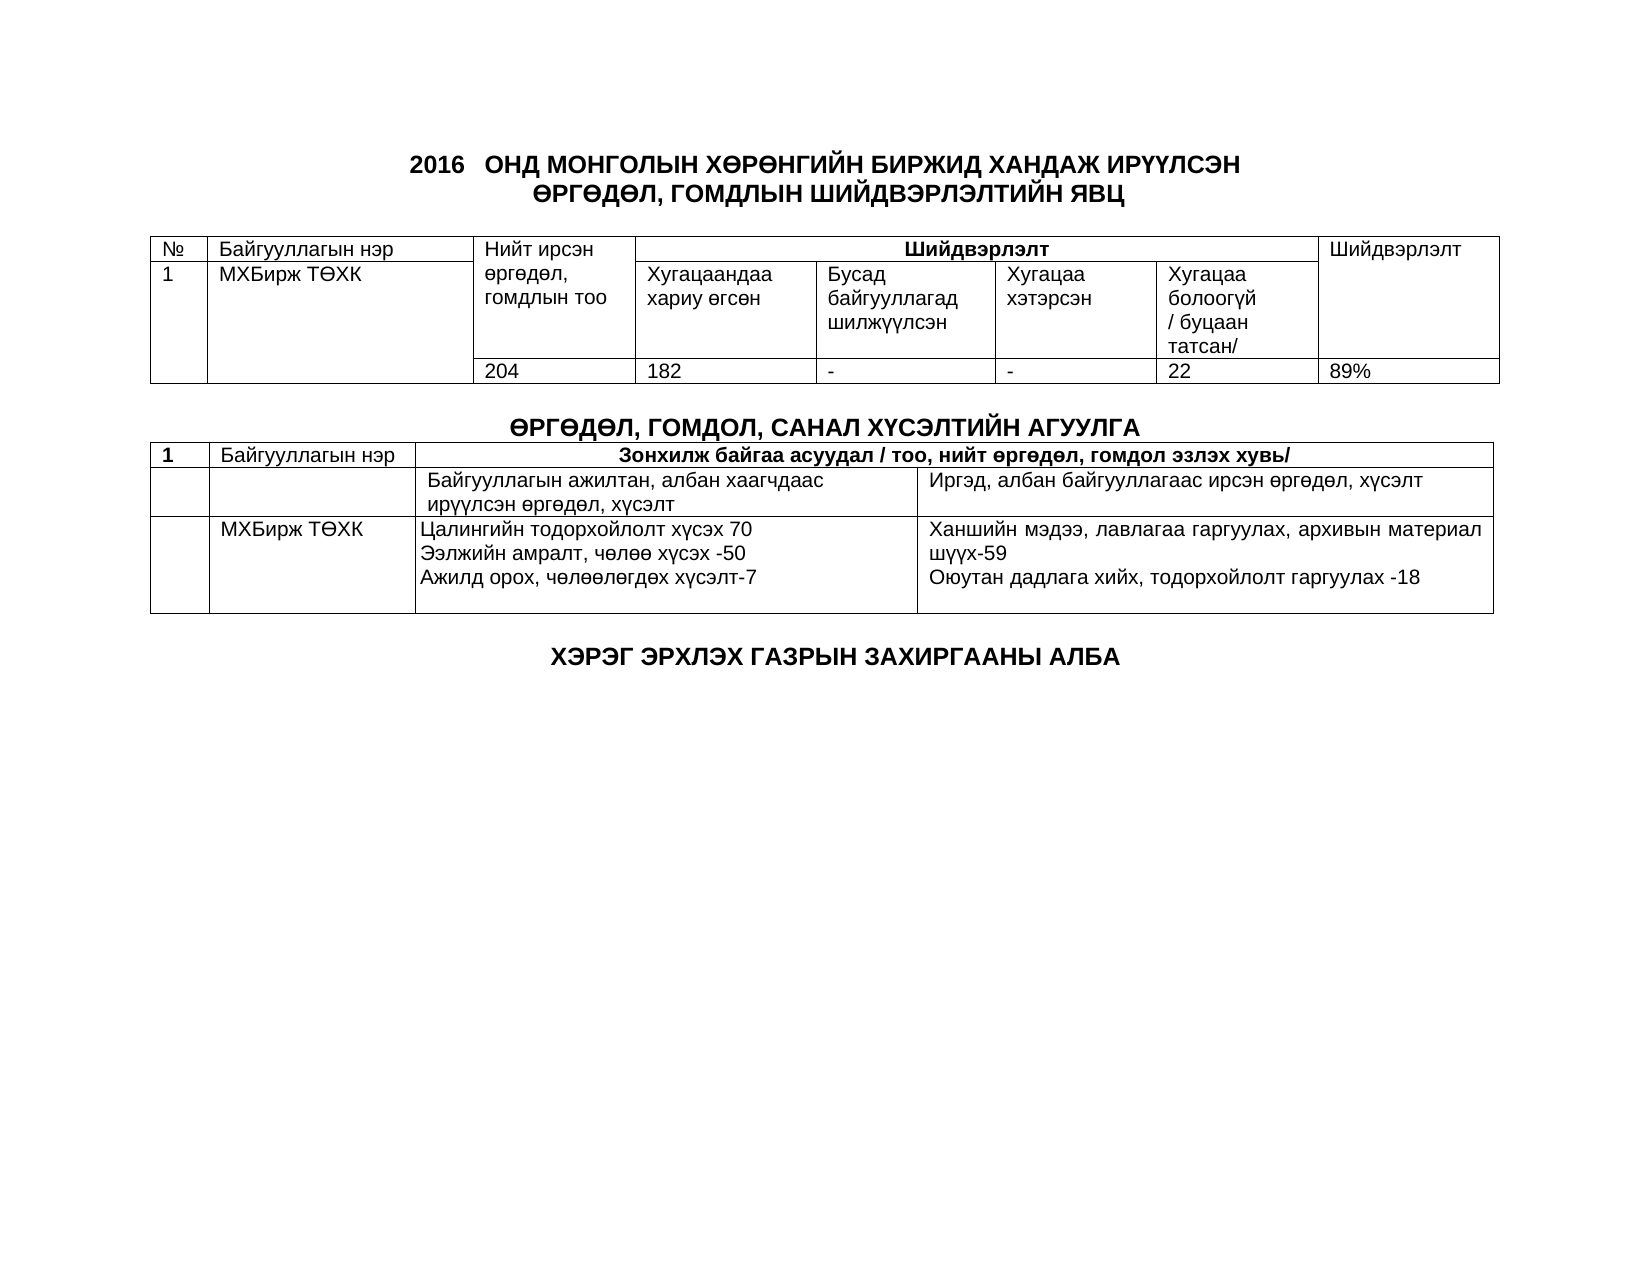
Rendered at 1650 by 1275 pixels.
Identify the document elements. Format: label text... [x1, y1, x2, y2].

table_cell 1 [151, 262, 207, 383]
table_header Зонхилж байгаа асуудал / тоо, нийт өргөдөл, гомдол эзлэх хувь/ [416, 443, 1493, 467]
table_cell 204 [474, 359, 635, 383]
table_cell Бусад байгууллагад шилжүүлсэн [817, 262, 995, 358]
table_header Байгууллагын нэр [210, 443, 415, 467]
table_header Нийт ирсэн өргөдөл, гомдлын тоо [474, 237, 635, 358]
table_cell МХБирж ТӨХК [208, 262, 473, 383]
text ӨРГӨДӨЛ, ГОМДОЛ, САНАЛ ХҮСЭЛТИЙН АГУУЛГА [150, 413, 1500, 442]
table_cell · Цалингийн тодорхойлолт хүсэх 70 · Ээлжийн амралт, чөлөө хүсэх -50 · Ажилд орох, чөлөөлөгдөх хүсэлт-7 [416, 517, 917, 612]
text ХЭРЭГ ЭРХЛЭХ ГАЗРЫН ЗАХИРГААНЫ АЛБА [150, 642, 1500, 671]
table_cell Ханшийн мэдээ, лавлагаа гаргуулах, архивын материал шүүх-59 Оюутан дадлага хийх, тодорхойлолт гаргуулах -18 [918, 517, 1493, 612]
table_cell 182 [636, 359, 816, 383]
table_cell МХБирж ТӨХК [210, 517, 415, 612]
table_cell - [817, 359, 995, 383]
text ӨРГӨДӨЛ, ГОМДЛЫН ШИЙДВЭРЛЭЛТИЙН ЯВЦ [150, 179, 1500, 207]
table_header № [151, 237, 207, 261]
table_cell 22 [1157, 359, 1318, 383]
table_cell Иргэд, албан байгууллагаас ирсэн өргөдөл, хүсэлт [918, 468, 1493, 516]
text 2016 ОНД МОНГОЛЫН ХӨРӨНГИЙН БИРЖИД ХАНДАЖ ИРҮҮЛСЭН [150, 150, 1500, 179]
table_cell [210, 468, 415, 516]
table_header 1 [151, 443, 209, 467]
table_cell Байгууллагын ажилтан, албан хаагчдаас ирүүлсэн өргөдөл, хүсэлт [416, 468, 917, 516]
table_header Шийдвэрлэлт [636, 237, 1318, 261]
table_cell Хугацаа болоогүй / буцаан татсан/ [1157, 262, 1318, 358]
table_cell Хугацаандаа хариу өгсөн [636, 262, 816, 358]
table_cell 89% [1319, 359, 1499, 383]
table_cell [151, 468, 209, 516]
table_cell [151, 517, 209, 612]
table_cell - [996, 359, 1156, 383]
table_cell Хугацаа хэтэрсэн [996, 262, 1156, 358]
table_header Байгууллагын нэр [208, 237, 473, 261]
table_header Шийдвэрлэлт [1319, 237, 1499, 358]
